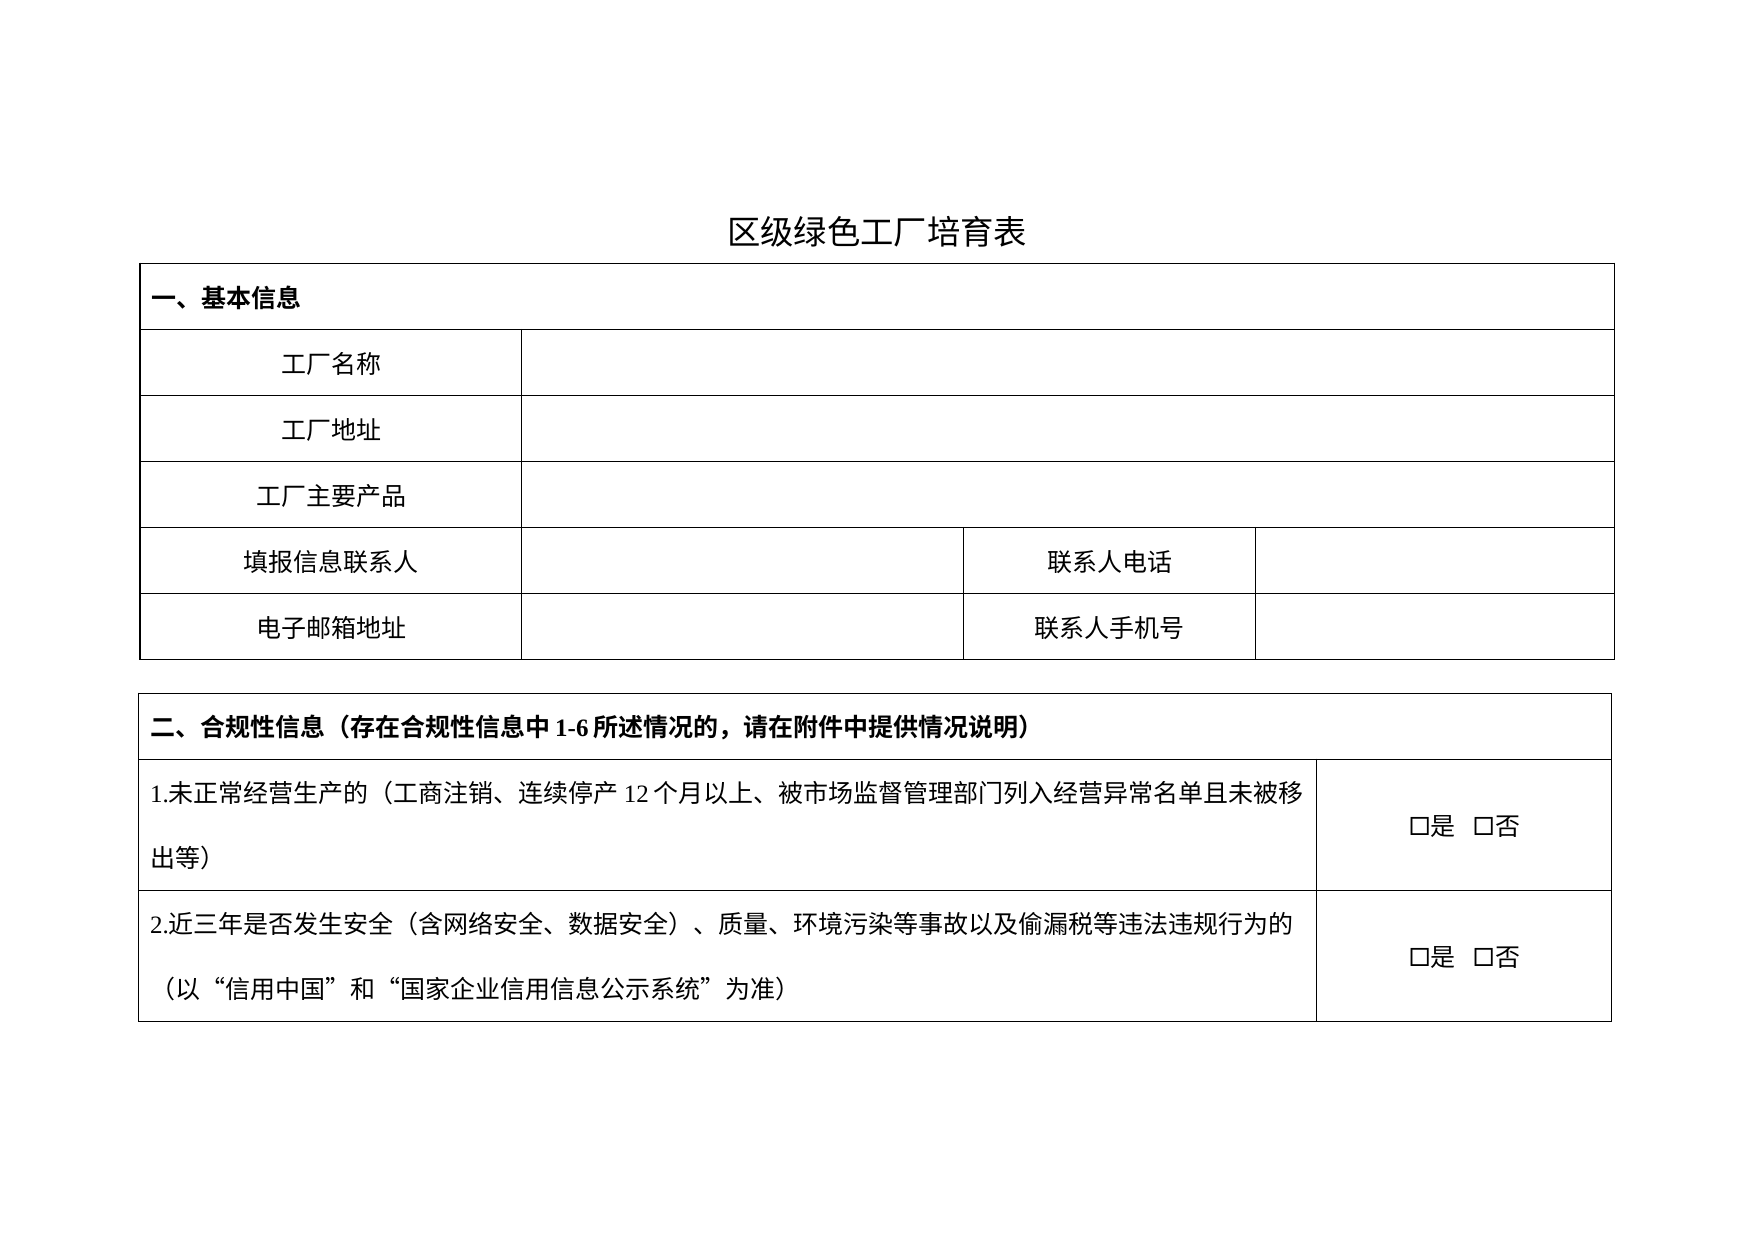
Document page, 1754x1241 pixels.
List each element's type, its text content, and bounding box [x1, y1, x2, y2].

table_cell [522, 528, 963, 593]
list 区级绿色工厂培育表 [150, 198, 1604, 263]
table_cell 填报信息联系人 [141, 528, 521, 593]
table_cell [522, 594, 963, 659]
table_cell [1256, 594, 1614, 659]
table_cell 1.未正常经营生产的（工商注销、连续停产12个月以上、被市场监督管理部门列入经营异常名单且未被移出等） [139, 760, 1316, 889]
table_cell 工厂主要产品 [141, 462, 521, 527]
table_header 二、合规性信息（存在合规性信息中1-6所述情况的，请在附件中提供情况说明） [139, 694, 1611, 758]
table_cell [1256, 528, 1614, 593]
table_cell 工厂名称 [141, 330, 521, 395]
table_cell 联系人电话 [964, 528, 1255, 593]
table_cell 是 否 [1317, 760, 1611, 889]
table_cell 电子邮箱地址 [141, 594, 521, 659]
table_header 一、基本信息 [141, 264, 1614, 329]
table_cell [522, 462, 1614, 527]
table_cell 工厂地址 [141, 396, 521, 461]
table_cell 联系人手机号 [964, 594, 1255, 659]
table_cell [522, 396, 1614, 461]
table_cell 是 否 [1317, 891, 1611, 1021]
table_cell [522, 330, 1614, 395]
table_cell 2.近三年是否发生安全（含网络安全、数据安全）、质量、环境污染等事故以及偷漏税等违法违规行为的（以“信用中国”和“国家企业信用信息公示系统”为准） [139, 891, 1316, 1021]
